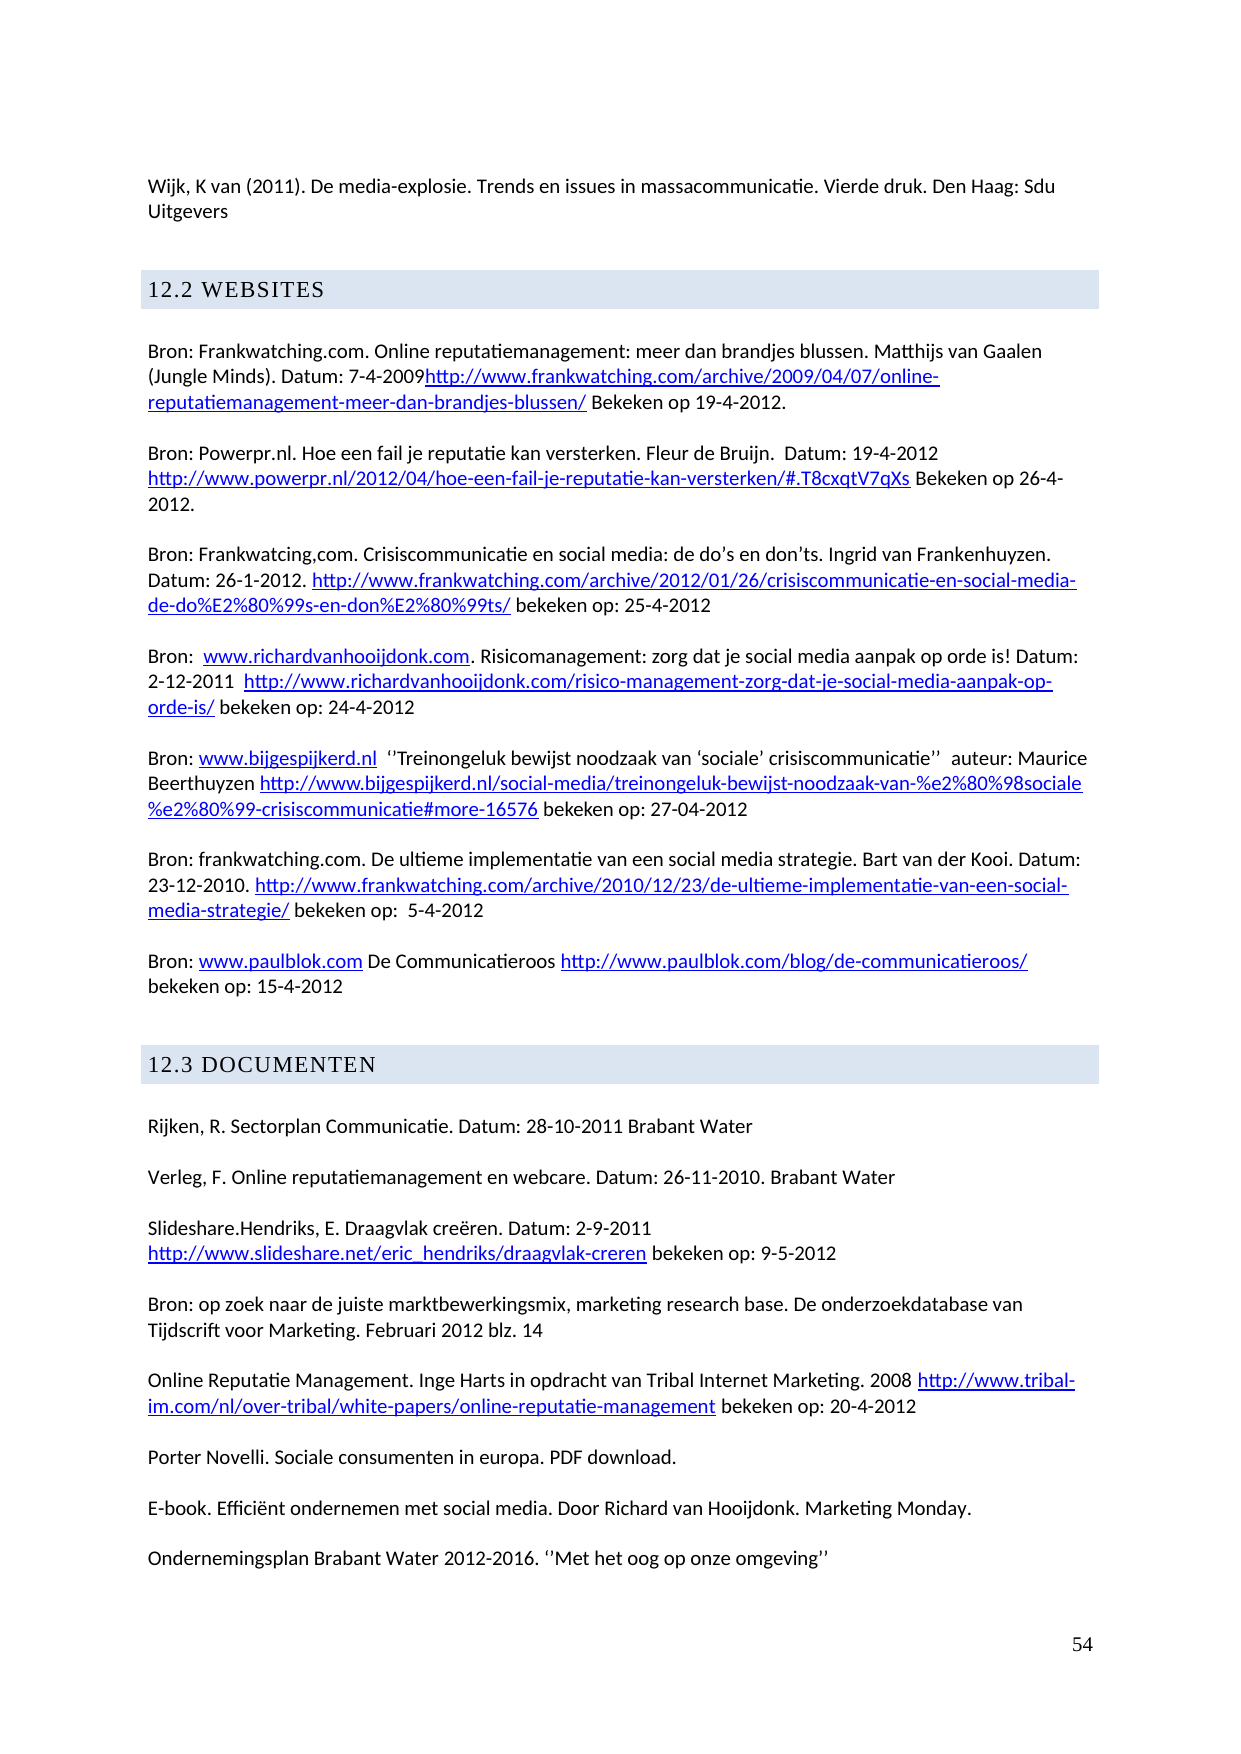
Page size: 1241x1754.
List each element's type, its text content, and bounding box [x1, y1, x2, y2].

text Wijk, K van (2011). De media-explosie. Trends en issues in massacommunicatie. Vierde druk. Den Haag: Sdu Uitgevers [148, 173, 1093, 224]
text Bron: www.bijgespijkerd.nl ‘’Treinongeluk bewijst noodzaak van ‘sociale’ crisiscommunicatie’’ auteur: Maurice Beerthuyzen http://www.bijgespijkerd.nl/social-media/treinongeluk-bewijst-noodzaak-van-%e2%80%98sociale%e2%80%99-crisiscommunicatie#more-16576 bekeken op: 27-04-2012 [148, 745, 1093, 821]
text Bron: Frankwatching.com. Online reputatiemanagement: meer dan brandjes blussen. Matthijs van Gaalen (Jungle Minds). Datum: 7-4-2009http://www.frankwatching.com/archive/2009/04/07/online-reputatiemanagement-meer-dan-brandjes-blussen/ Bekeken op 19-4-2012. [148, 338, 1093, 414]
text Bron: www.richardvanhooijdonk.com. Risicomanagement: zorg dat je social media aanpak op orde is! Datum: 2-12-2011 http://www.richardvanhooijdonk.com/risico-management-zorg-dat-je-social-media-aanpak-op-orde-is/ bekeken op: 24-4-2012 [148, 643, 1093, 719]
text Bron: op zoek naar de juiste marktbewerkingsmix, marketing research base. De onderzoekdatabase van Tijdscrift voor Marketing. Februari 2012 blz. 14 [148, 1291, 1093, 1342]
text Ondernemingsplan Brabant Water 2012-2016. ‘’Met het oog op onze omgeving’’ [148, 1546, 1093, 1571]
text Bron: frankwatching.com. De ultieme implementatie van een social media strategie. Bart van der Kooi. Datum: 23-12-2010. http://www.frankwatching.com/archive/2010/12/23/de-ultieme-implementatie-van-een-social-media-strategie/ bekeken op: 5-4-2012 [148, 847, 1093, 923]
text Slideshare.Hendriks, E. Draagvlak creëren. Datum: 2-9-2011 http://www.slideshare.net/eric_hendriks/draagvlak-creren bekeken op: 9-5-2012 [148, 1215, 1093, 1266]
text Rijken, R. Sectorplan Communicatie. Datum: 28-10-2011 Brabant Water [148, 1113, 1093, 1139]
text Online Reputatie Management. Inge Harts in opdracht van Tribal Internet Marketing. 2008 http://www.tribal-im.com/nl/over-tribal/white-papers/online-reputatie-management bekeken op: 20-4-2012 [148, 1368, 1093, 1418]
text Bron: www.paulblok.com De Communicatieroos http://www.paulblok.com/blog/de-communicatieroos/ bekeken op: 15-4-2012 [148, 948, 1093, 999]
subtitle 12.3 Documenten [148, 1052, 1093, 1078]
text E-book. Efficiënt ondernemen met social media. Door Richard van Hooijdonk. Marketing Monday. [148, 1495, 1093, 1520]
text Verleg, F. Online reputatiemanagement en webcare. Datum: 26-11-2010. Brabant Water [148, 1164, 1093, 1190]
text Bron: Frankwatcing,com. Crisiscommunicatie en social media: de do’s en don’ts. Ingrid van Frankenhuyzen. Datum: 26-1-2012. http://www.frankwatching.com/archive/2012/01/26/crisiscommunicatie-en-social-media-de-do%E2%80%99s-en-don%E2%80%99ts/ bekeken op: 25-4-2012 [148, 542, 1093, 618]
text Bron: Powerpr.nl. Hoe een fail je reputatie kan versterken. Fleur de Bruijn. Datum: 19-4-2012 http://www.powerpr.nl/2012/04/hoe-een-fail-je-reputatie-kan-versterken/#.T8cxqtV7qXs Bekeken op 26-4-2012. [148, 440, 1093, 516]
subtitle 12.2 Websites [148, 276, 1093, 303]
text Porter Novelli. Sociale consumenten in europa. PDF download. [148, 1444, 1093, 1469]
